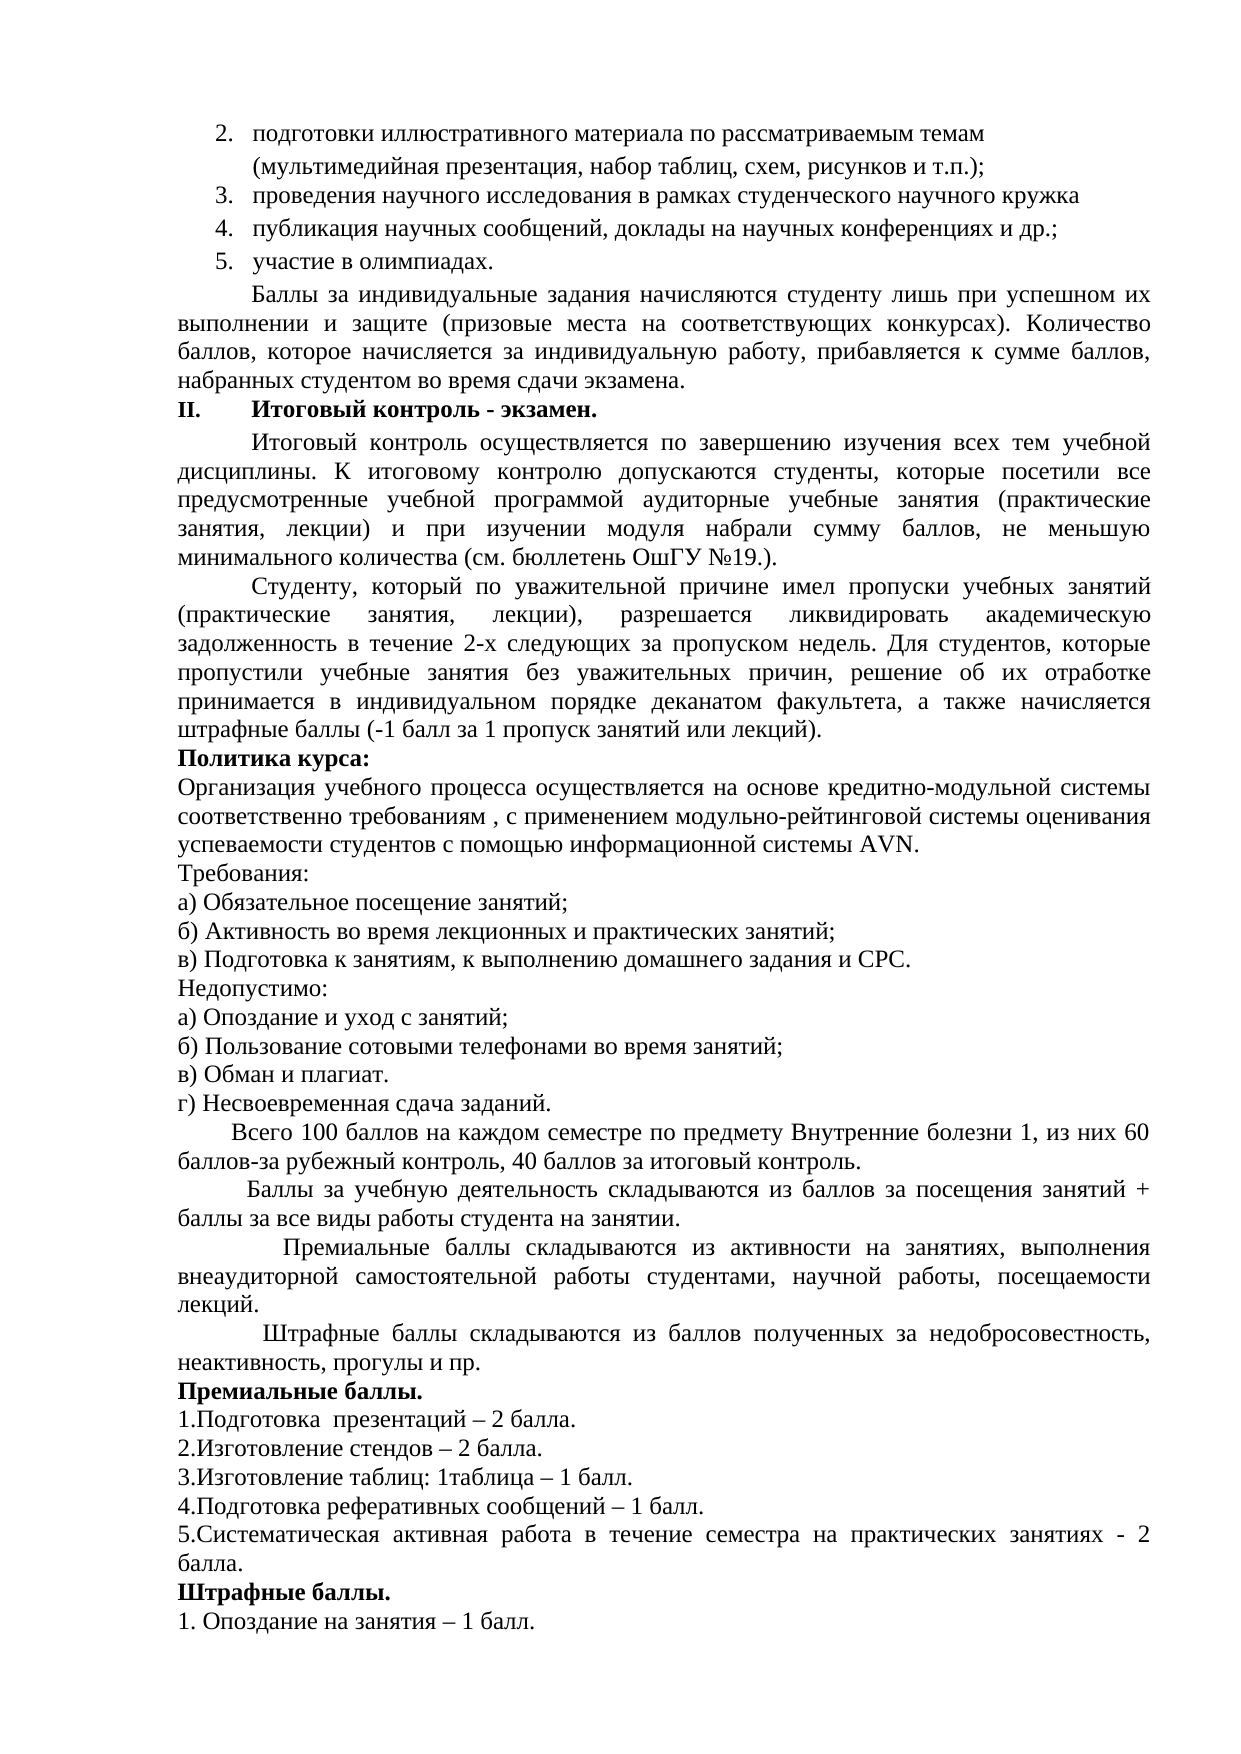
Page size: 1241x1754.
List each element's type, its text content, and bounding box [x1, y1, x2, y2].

text б) Пользование сотовыми телефонами во время занятий; [177, 1031, 1152, 1059]
text а) Обязательное посещение занятий; [177, 887, 1152, 916]
text 1. Опоздание на занятия – 1 балл. [177, 1606, 1152, 1634]
text а) Опоздание и уход с занятий; [177, 1002, 1152, 1031]
text Баллы за индивидуальные задания начисляются студенту лишь при успешном их выполнении и защите (призовые места на соответствующих конкурсах). Количество баллов, которое начисляется за индивидуальную работу, прибавляется к сумме баллов, набранных студентом во время сдачи экзамена. [177, 279, 1152, 394]
text 4.Подготовка реферативных сообщений – 1 балл. [177, 1491, 1152, 1519]
text 2.Изготовление стендов – 2 балла. [177, 1433, 1152, 1462]
text 1.Подготовка презентаций – 2 балла. [177, 1404, 1152, 1433]
text Штрафные баллы. [177, 1577, 1152, 1606]
text 3.Изготовление таблиц: 1таблица – 1 балл. [177, 1462, 1152, 1491]
text Штрафные баллы складываются из баллов полученных за недобросовестность, неактивность, прогулы и пр. [177, 1318, 1152, 1376]
text г) Несвоевременная сдача заданий. [177, 1088, 1152, 1117]
list участие в олимпиадах. [215, 246, 1152, 275]
text 5.Систематическая активная работа в течение семестра на практических занятиях - 2 балла. [177, 1519, 1152, 1577]
text Студенту, который по уважительной причине имел пропуски учебных занятий (практические занятия, лекции), разрешается ликвидировать академическую задолженность в течение 2-х следующих за пропуском недель. Для студентов, которые пропустили учебные занятия без уважительных причин, решение об их отработке принимается в индивидуальном порядке деканатом факультета, а также начисляется штрафные баллы (-1 балл за 1 пропуск занятий или лекций). [177, 571, 1152, 743]
list подготовки иллюстративного материала по рассматриваемым темам [215, 118, 1152, 147]
text Политика курса: [177, 743, 1152, 772]
text б) Активность во время лекционных и практических занятий; [177, 916, 1152, 944]
list публикация научных сообщений, доклады на научных конференциях и др.; [215, 213, 1152, 242]
text Премиальные баллы. [177, 1376, 1152, 1404]
text Баллы за учебную деятельность складываются из баллов за посещения занятий + баллы за все виды работы студента на занятии. [177, 1174, 1152, 1232]
text Организация учебного процесса осуществляется на основе кредитно-модульной системы соответственно требованиям , с применением модульно-рейтинговой системы оценивания успеваемости студентов с помощью информационной системы AVN. [177, 772, 1152, 858]
text Всего 100 баллов на каждом семестре по предмету Внутренние болезни 1, из них 60 баллов-за рубежный контроль, 40 баллов за итоговый контроль. [177, 1117, 1152, 1174]
list проведения научного исследования в рамках студенческого научного кружка [215, 180, 1152, 209]
list Итоговый контроль - экзамен. [177, 394, 1152, 423]
text в) Обман и плагиат. [177, 1059, 1152, 1088]
text (мультимедийная презентация, набор таблиц, схем, рисунков и т.п.); [177, 151, 1152, 180]
text Итоговый контроль осуществляется по завершению изучения всех тем учебной дисциплины. К итоговому контролю допускаются студенты, которые посетили все предусмотренные учебной программой аудиторные учебные занятия (практические занятия, лекции) и при изучении модуля набрали сумму баллов, не меньшую минимального количества (см. бюллетень ОшГУ №19.). [177, 427, 1152, 571]
text Премиальные баллы складываются из активности на занятиях, выполнения внеаудиторной самостоятельной работы студентами, научной работы, посещаемости лекций. [177, 1232, 1152, 1318]
text Недопустимо: [177, 973, 1152, 1002]
text Требования: [177, 858, 1152, 887]
text в) Подготовка к занятиям, к выполнению домашнего задания и СРС. [177, 944, 1152, 973]
